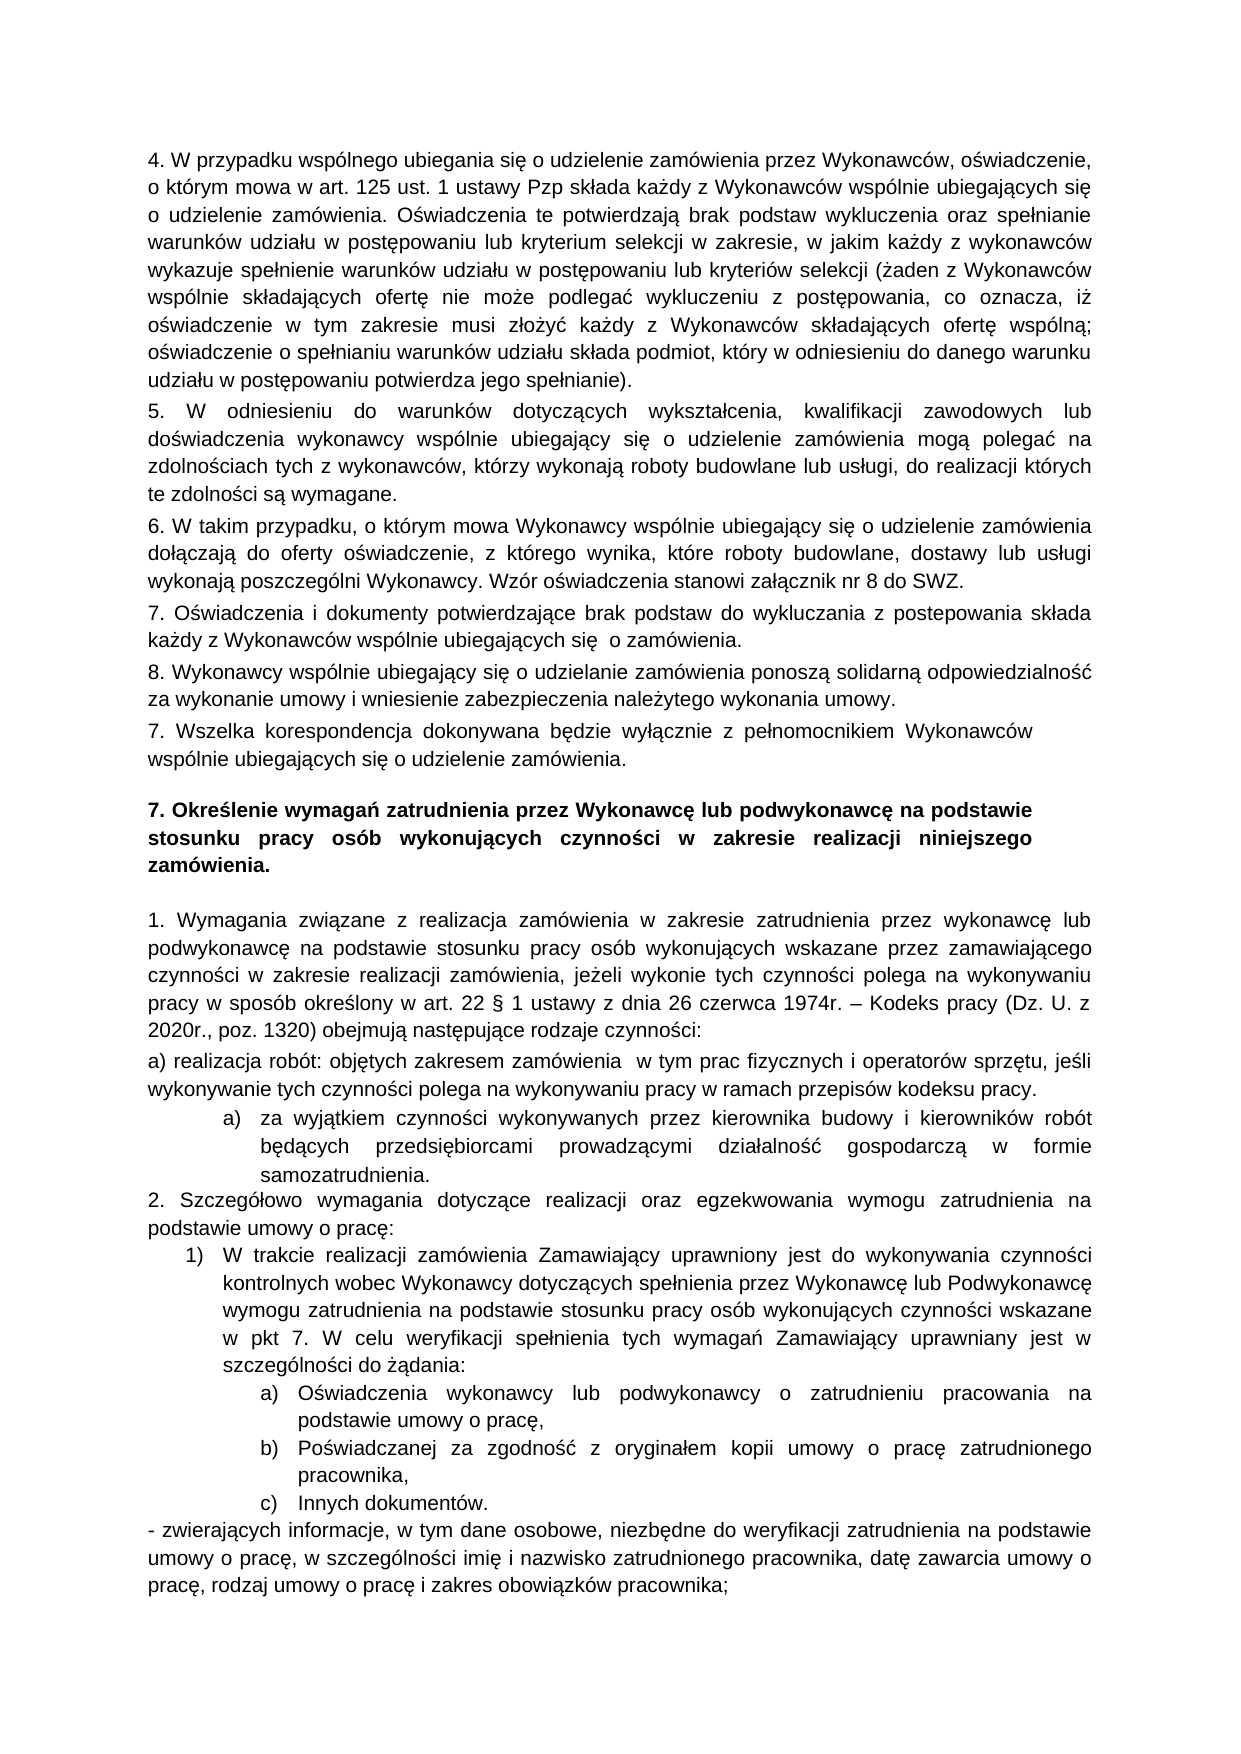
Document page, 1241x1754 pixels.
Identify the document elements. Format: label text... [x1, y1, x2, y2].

list Innych dokumentów. [260, 1491, 1093, 1514]
list W trakcie realizacji zamówienia Zamawiający uprawniony jest do wykonywania czynności kontrolnych wobec Wykonawcy dotyczących spełnienia przez Wykonawcę lub Podwykonawcę wymogu zatrudnienia na podstawie stosunku pracy osób wykonujących czynności wskazane w pkt 7. W celu weryfikacji spełnienia tych wymagań Zamawiający uprawniany jest w szczególności do żądania: [185, 1243, 1093, 1377]
text 7. Oświadczenia i dokumenty potwierdzające brak podstaw do wykluczania z postepowania składa każdy z Wykonawców wspólnie ubiegających się o zamówienia. [148, 600, 1093, 652]
text - zwierających informacje, w tym dane osobowe, niezbędne do weryfikacji zatrudnienia na podstawie umowy o pracę, w szczególności imię i nazwisko zatrudnionego pracownika, datę zawarcia umowy o pracę, rodzaj umowy o pracę i zakres obowiązków pracownika; [148, 1518, 1093, 1597]
text 5. W odniesieniu do warunków dotyczących wykształcenia, kwalifikacji zawodowych lub doświadczenia wykonawcy wspólnie ubiegający się o udzielenie zamówienia mogą polegać na zdolnościach tych z wykonawców, którzy wykonają roboty budowlane lub usługi, do realizacji których te zdolności są wymagane. [148, 399, 1093, 506]
text 8. Wykonawcy wspólnie ubiegający się o udzielanie zamówienia ponoszą solidarną odpowiedzialność za wykonanie umowy i wniesienie zabezpieczenia należytego wykonania umowy. [148, 660, 1093, 711]
text 2. Szczegółowo wymagania dotyczące realizacji oraz egzekwowania wymogu zatrudnienia na podstawie umowy o pracę: [148, 1188, 1093, 1239]
text 7. Wszelka korespondencja dokonywana będzie wyłącznie z pełnomocnikiem Wykonawców wspólnie ubiegających się o udzielenie zamówienia. [148, 719, 1033, 770]
list za wyjątkiem czynności wykonywanych przez kierownika budowy i kierowników robót będących przedsiębiorcami prowadzącymi działalność gospodarczą w formie samozatrudnienia. [223, 1102, 1093, 1188]
text 4. W przypadku wspólnego ubiegania się o udzielenie zamówienia przez Wykonawców, oświadczenie, o którym mowa w art. 125 ust. 1 ustawy Pzp składa każdy z Wykonawców wspólnie ubiegających się o udzielenie zamówienia. Oświadczenia te potwierdzają brak podstaw wykluczenia oraz spełnianie warunków udziału w postępowaniu lub kryterium selekcji w zakresie, w jakim każdy z wykonawców wykazuje spełnienie warunków udziału w postępowaniu lub kryteriów selekcji (żaden z Wykonawców wspólnie składających ofertę nie może podlegać wykluczeniu z postępowania, co oznacza, iż oświadczenie w tym zakresie musi złożyć każdy z Wykonawców składających ofertę wspólną; oświadczenie o spełnianiu warunków udziału składa podmiot, który w odniesieniu do danego warunku udziału w postępowaniu potwierdza jego spełnianie). [148, 148, 1093, 392]
text 6. W takim przypadku, o którym mowa Wykonawcy wspólnie ubiegający się o udzielenie zamówienia dołączają do oferty oświadczenie, z którego wynika, które roboty budowlane, dostawy lub usługi wykonają poszczególni Wykonawcy. Wzór oświadczenia stanowi załącznik nr 8 do SWZ. [148, 514, 1093, 593]
list Oświadczenia wykonawcy lub podwykonawcy o zatrudnieniu pracowania na podstawie umowy o pracę, [260, 1381, 1093, 1432]
text a) realizacja robót: objętych zakresem zamówienia w tym prac fizycznych i operatorów sprzętu, jeśli wykonywanie tych czynności polega na wykonywaniu pracy w ramach przepisów kodeksu pracy. [148, 1045, 1093, 1102]
list Poświadczanej za zgodność z oryginałem kopii umowy o pracę zatrudnionego pracownika, [260, 1436, 1093, 1487]
text 1. Wymagania związane z realizacja zamówienia w zakresie zatrudnienia przez wykonawcę lub podwykonawcę na podstawie stosunku pracy osób wykonujących wskazane przez zamawiającego czynności w zakresie realizacji zamówienia, jeżeli wykonie tych czynności polega na wykonywaniu pracy w sposób określony w art. 22 § 1 ustawy z dnia 26 czerwca 1974r. – Kodeks pracy (Dz. U. z 2020r., poz. 1320) obejmują następujące rodzaje czynności: [148, 908, 1093, 1042]
text 7. Określenie wymagań zatrudnienia przez Wykonawcę lub podwykonawcę na podstawie stosunku pracy osób wykonujących czynności w zakresie realizacji niniejszego zamówienia. [148, 798, 1033, 877]
